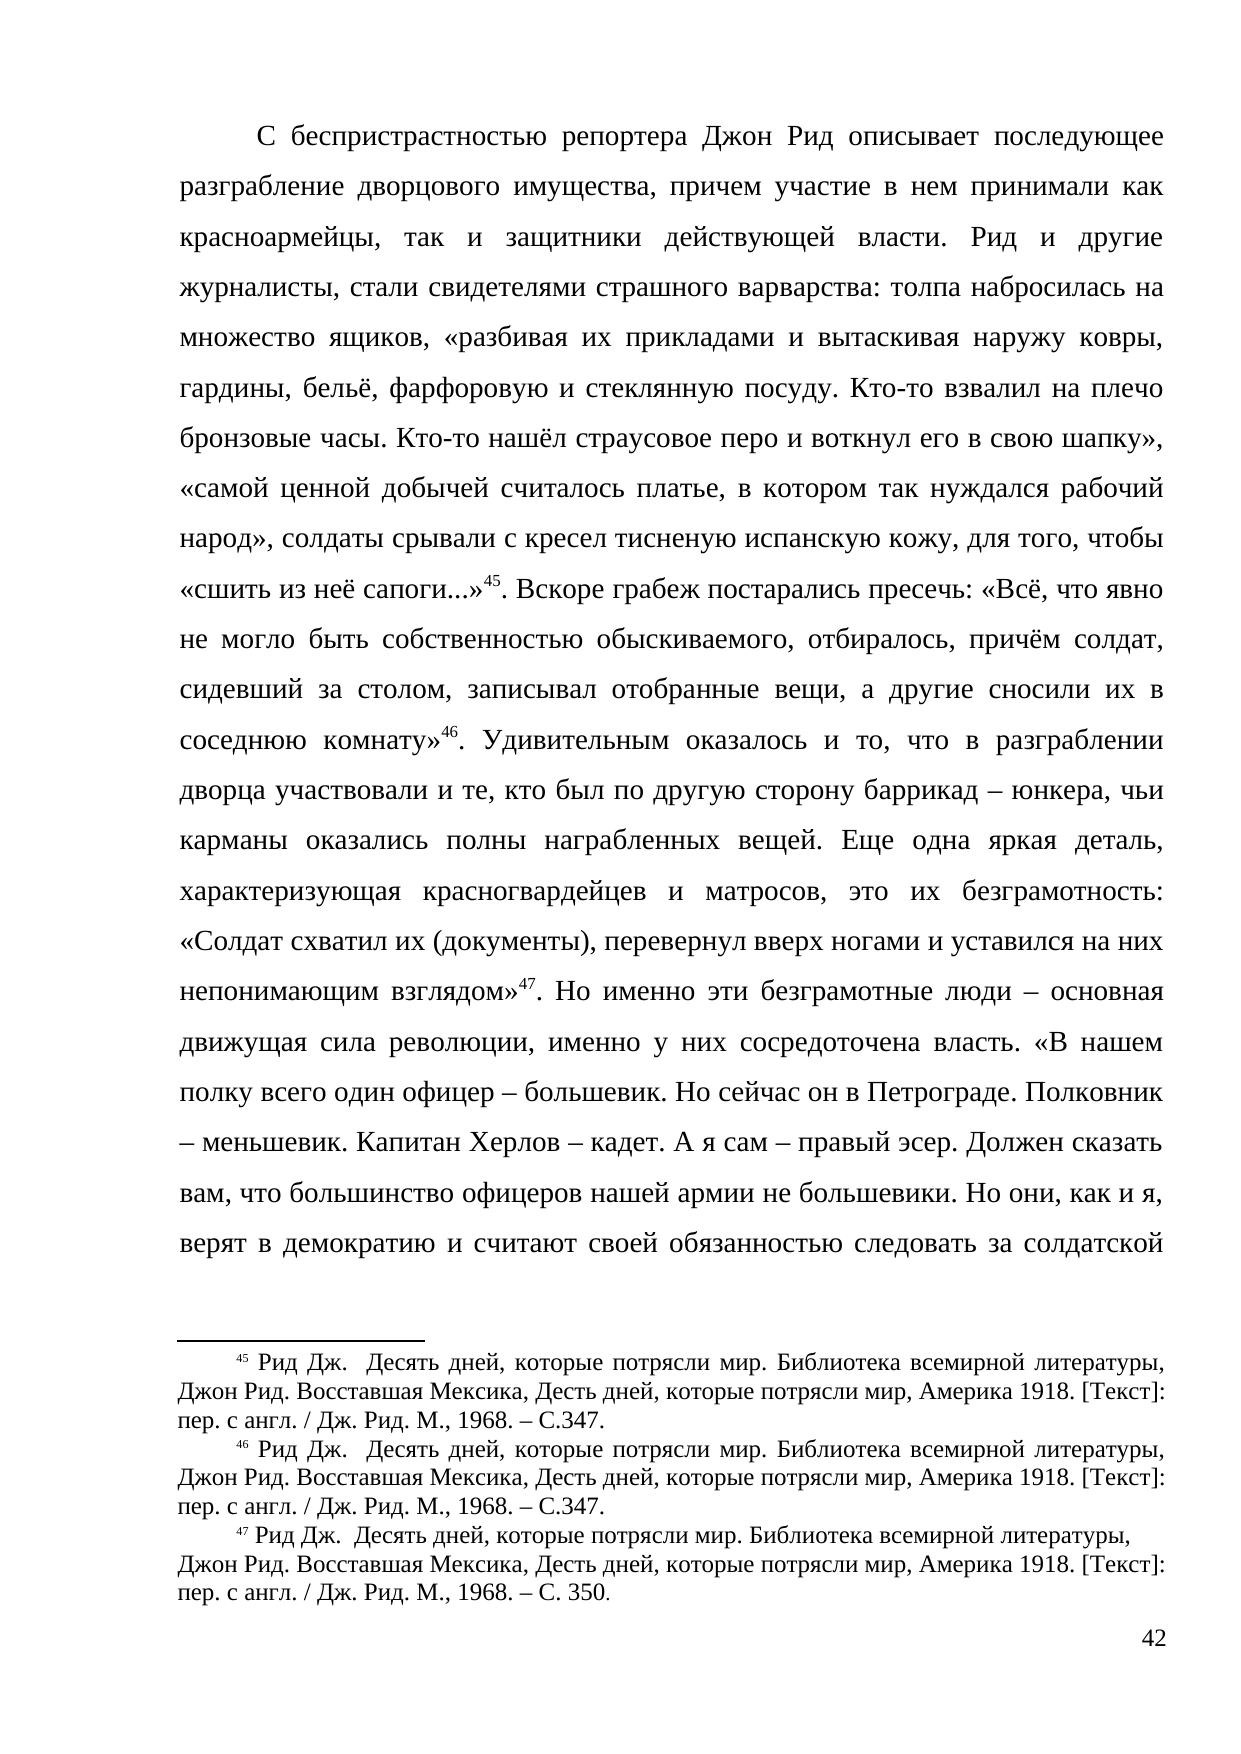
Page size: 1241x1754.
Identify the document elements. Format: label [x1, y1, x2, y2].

text [179, 118, 1164, 1258]
